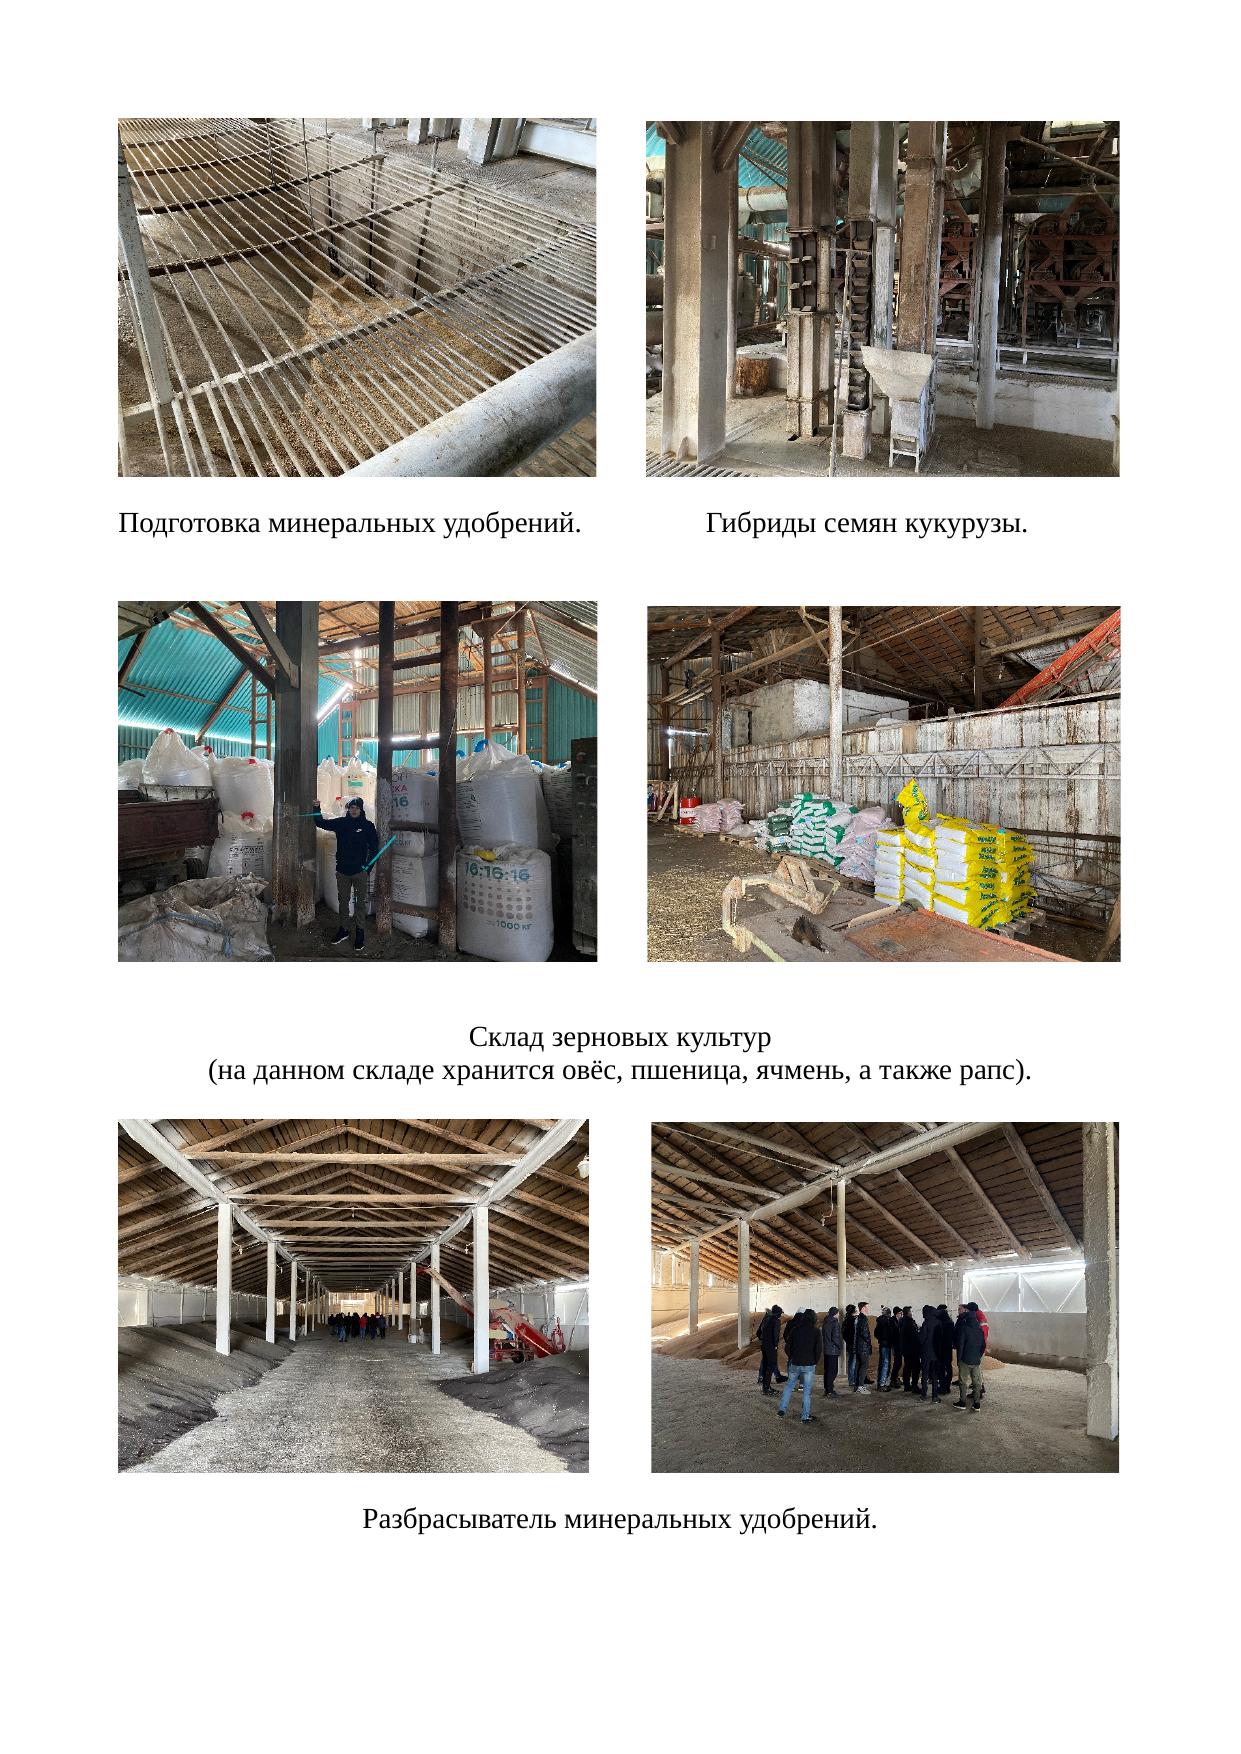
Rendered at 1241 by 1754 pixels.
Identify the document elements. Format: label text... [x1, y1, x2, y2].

text (на данном складе хранится овёс, пшеница, ячмень, а также рапс). [118, 1052, 1122, 1120]
text Разбрасыватель минеральных удобрений. [118, 1502, 1122, 1569]
picture [647, 606, 1121, 962]
text Склад зерновых культур [118, 1019, 1122, 1052]
picture [118, 118, 597, 477]
picture [118, 601, 598, 962]
picture [118, 1119, 589, 1473]
picture [651, 1122, 1120, 1473]
picture [646, 121, 1120, 477]
text Подготовка минеральных удобрений. Гибриды семян кукурузы. [118, 505, 1122, 573]
